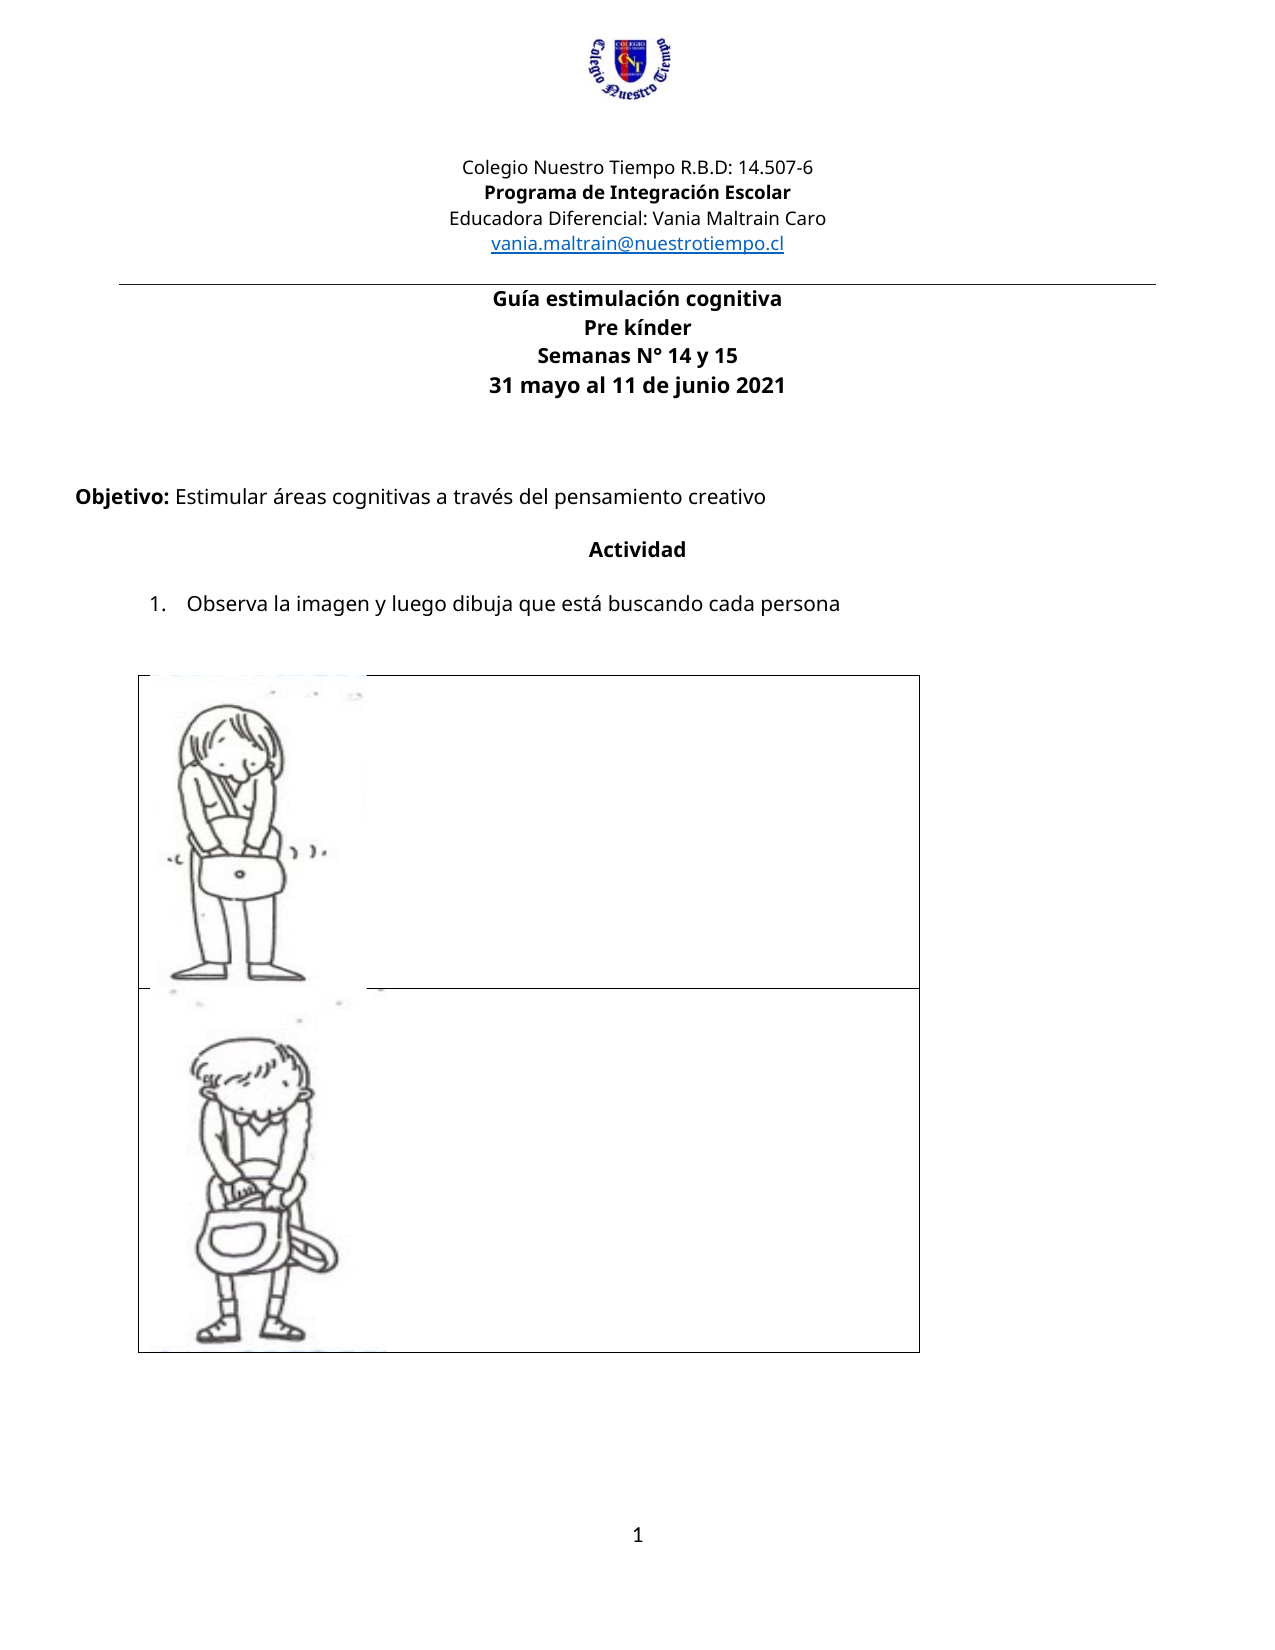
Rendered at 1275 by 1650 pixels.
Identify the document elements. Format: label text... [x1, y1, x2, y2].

text Guía estimulación cognitiva [75, 284, 1200, 313]
table_cell [139, 989, 150, 1352]
text Programa de Integración Escolar [75, 179, 1200, 205]
table_header [139, 676, 150, 988]
text Colegio Nuestro Tiempo R.B.D: 14.507-6 [75, 154, 1200, 179]
text Pre kínder [75, 313, 1200, 341]
picture [587, 37, 671, 100]
table_cell [387, 989, 919, 1352]
text vania.maltrain@nuestrotiempo.cl [75, 231, 1200, 256]
text Educadora Diferencial: Vania Maltrain Caro [75, 205, 1200, 231]
text Actividad [75, 535, 1200, 564]
text Objetivo: Estimular áreas cognitivas a través del pensamiento creativo [75, 482, 1200, 510]
picture [150, 675, 387, 1352]
list Observa la imagen y luego dibuja que está buscando cada persona [149, 589, 1200, 617]
text 31 mayo al 11 de junio 2021 [75, 370, 1200, 400]
text Semanas N° 14 y 15 [75, 341, 1200, 370]
table_header [367, 676, 919, 988]
